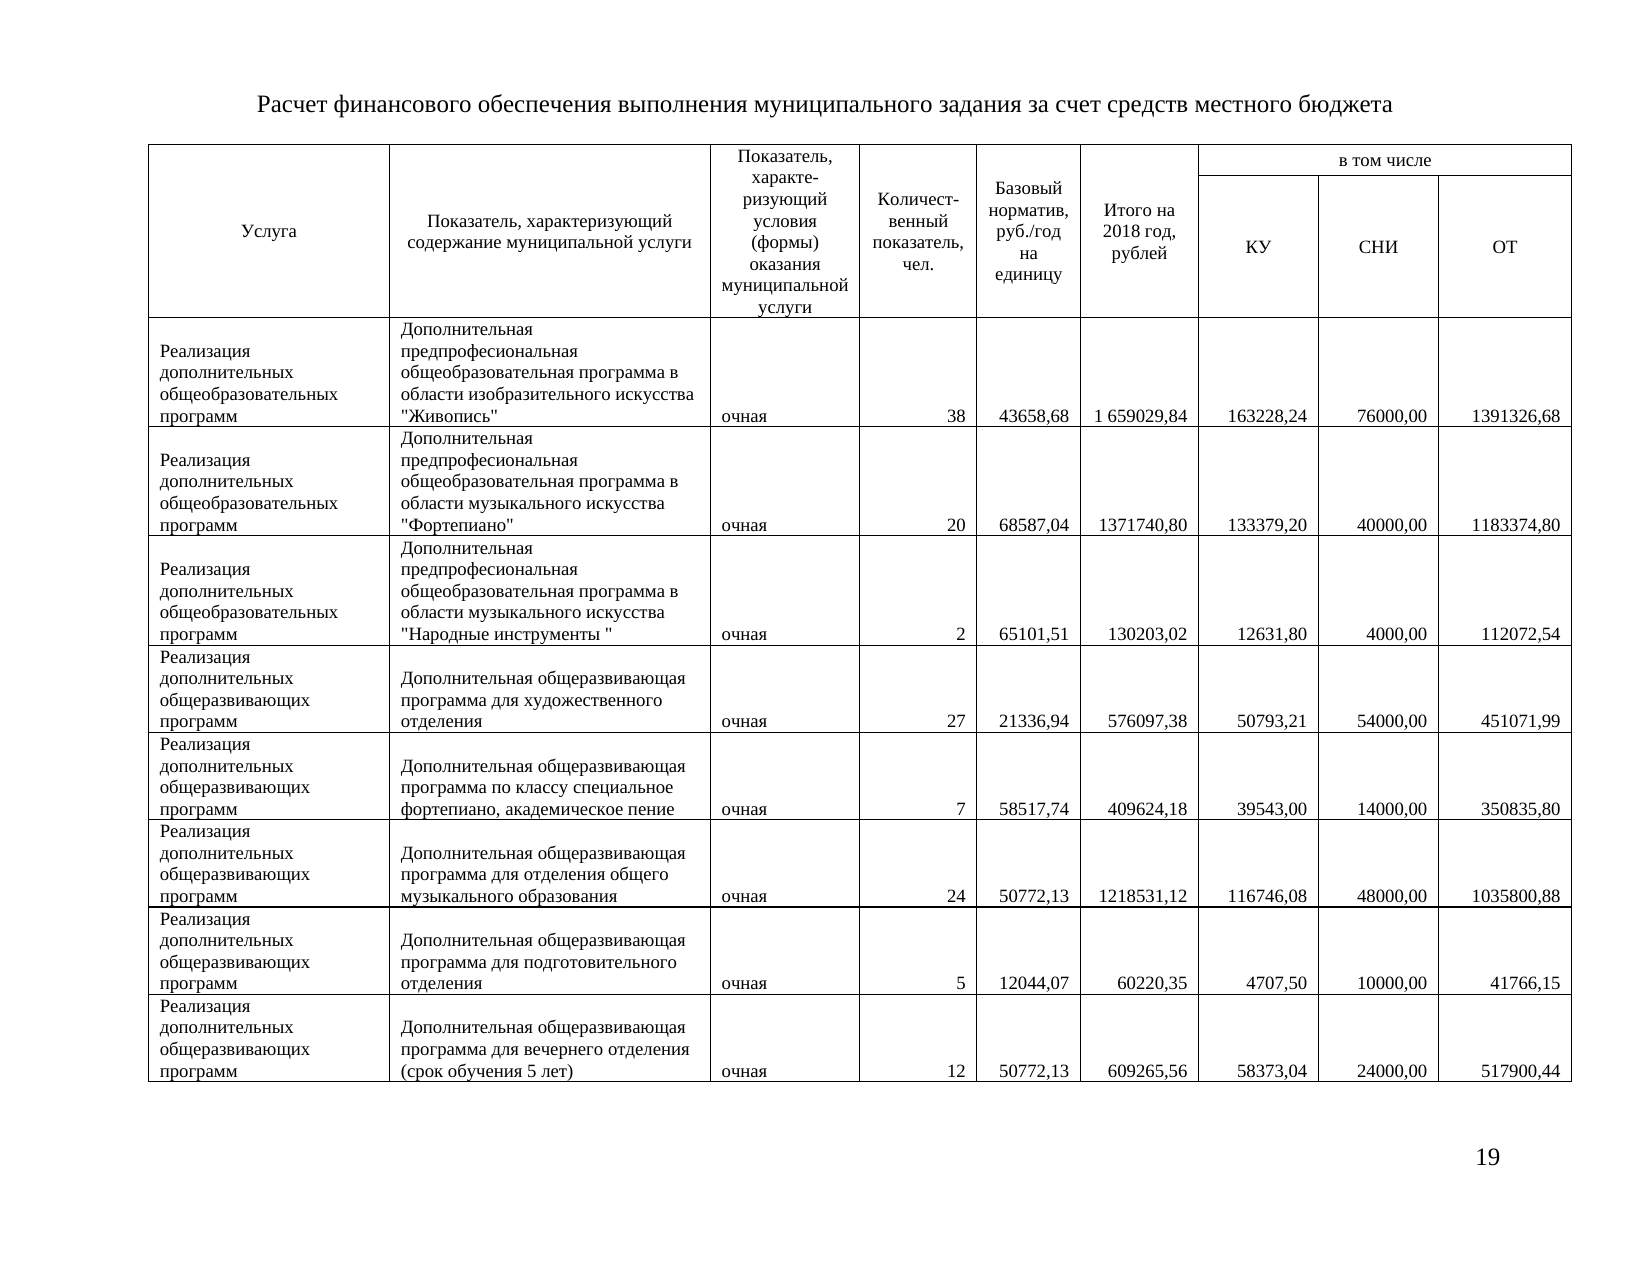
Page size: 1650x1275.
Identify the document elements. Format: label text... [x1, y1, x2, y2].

table_cell очная [711, 820, 859, 906]
table_cell 7 [860, 733, 976, 819]
table_cell 76000,00 [1319, 318, 1438, 426]
table_cell очная [711, 427, 859, 535]
table_cell 451071,99 [1439, 646, 1571, 732]
table_cell Реализация дополнительных общеразвивающих программ [149, 820, 389, 906]
table_cell 39543,00 [1199, 733, 1318, 819]
table_header Итого на 2018 год, рублей [1081, 145, 1198, 317]
table_cell 1 659029,84 [1081, 318, 1198, 426]
table_cell Дополнительная общеразвивающая программа по классу специальное фортепиано, академическое пение [390, 733, 710, 819]
table_cell 14000,00 [1319, 733, 1438, 819]
table_cell Дополнительная общеразвивающая программа для вечернего отделения (срок обучения 5 лет) [390, 995, 710, 1081]
table_cell Реализация дополнительных общеобразовательных программ [149, 427, 389, 535]
table_cell 12 [860, 995, 976, 1081]
table_cell Реализация дополнительных общеразвивающих программ [149, 733, 389, 819]
table_cell очная [711, 318, 859, 426]
table_cell 4000,00 [1319, 536, 1438, 644]
table_cell Дополнительная предпрофесиональная общеобразовательная программа в области музыкального искусства "Народные инструменты " [390, 536, 710, 644]
table_cell СНИ [1319, 176, 1438, 317]
table_cell 130203,02 [1081, 536, 1198, 644]
table_cell 27 [860, 646, 976, 732]
table_cell 116746,08 [1199, 820, 1318, 906]
table_cell 43658,68 [977, 318, 1080, 426]
table_cell Дополнительная предпрофесиональная общеобразовательная программа в области изобразительного искусства "Живопись" [390, 318, 710, 426]
table_header Услуга [149, 145, 389, 317]
table_header Показатель, характе-ризующий условия (формы) оказания муниципальной услуги [711, 145, 859, 317]
table_cell 58373,04 [1199, 995, 1318, 1081]
table_cell 1371740,80 [1081, 427, 1198, 535]
table_cell очная [711, 908, 859, 994]
table_cell 38 [860, 318, 976, 426]
table_cell Реализация дополнительных общеразвивающих программ [149, 908, 389, 994]
table_cell 350835,80 [1439, 733, 1571, 819]
table_cell 12631,80 [1199, 536, 1318, 644]
table_cell 1218531,12 [1081, 820, 1198, 906]
text Расчет финансового обеспечения выполнения муниципального задания за счет средств местного бюджета [150, 89, 1500, 117]
table_cell 1035800,88 [1439, 820, 1571, 906]
table_cell 50772,13 [977, 820, 1080, 906]
table_cell 24 [860, 820, 976, 906]
table_cell 4707,50 [1199, 908, 1318, 994]
table_cell 50772,13 [977, 995, 1080, 1081]
table_cell 20 [860, 427, 976, 535]
table_cell Реализация дополнительных общеобразовательных программ [149, 536, 389, 644]
table_cell КУ [1199, 176, 1318, 317]
table_cell 54000,00 [1319, 646, 1438, 732]
table_cell Дополнительная общеразвивающая программа для отделения общего музыкального образования [390, 820, 710, 906]
table_cell 12044,07 [977, 908, 1080, 994]
table_cell 409624,18 [1081, 733, 1198, 819]
table_cell 10000,00 [1319, 908, 1438, 994]
table_header Базовый норматив, руб./год на единицу [977, 145, 1080, 317]
table_cell 58517,74 [977, 733, 1080, 819]
table_cell 65101,51 [977, 536, 1080, 644]
table_cell 48000,00 [1319, 820, 1438, 906]
table_header в том числе [1199, 145, 1571, 175]
table_cell 133379,20 [1199, 427, 1318, 535]
table_cell 68587,04 [977, 427, 1080, 535]
table_cell 609265,56 [1081, 995, 1198, 1081]
table_cell 60220,35 [1081, 908, 1198, 994]
table_cell 2 [860, 536, 976, 644]
table_cell Дополнительная общеразвивающая программа для подготовительного отделения [390, 908, 710, 994]
table_cell 24000,00 [1319, 995, 1438, 1081]
table_cell Реализация дополнительных общеразвивающих программ [149, 995, 389, 1081]
table_cell 1183374,80 [1439, 427, 1571, 535]
table_cell Дополнительная предпрофесиональная общеобразовательная программа в области музыкального искусства "Фортепиано" [390, 427, 710, 535]
table_cell 163228,24 [1199, 318, 1318, 426]
table_cell 41766,15 [1439, 908, 1571, 994]
table_cell очная [711, 995, 859, 1081]
table_header Показатель, характеризующий содержание муниципальной услуги [390, 145, 710, 317]
table_header Количест-венный показатель, чел. [860, 145, 976, 317]
table_cell ОТ [1439, 176, 1571, 317]
table_cell Реализация дополнительных общеобразовательных программ [149, 318, 389, 426]
table_cell Дополнительная общеразвивающая программа для художественного отделения [390, 646, 710, 732]
table_cell очная [711, 536, 859, 644]
table_cell 112072,54 [1439, 536, 1571, 644]
table_cell 21336,94 [977, 646, 1080, 732]
table_cell 40000,00 [1319, 427, 1438, 535]
table_cell 1391326,68 [1439, 318, 1571, 426]
table_cell очная [711, 646, 859, 732]
table_cell 517900,44 [1439, 995, 1571, 1081]
table_cell Реализация дополнительных общеразвивающих программ [149, 646, 389, 732]
table_cell 50793,21 [1199, 646, 1318, 732]
table_cell 576097,38 [1081, 646, 1198, 732]
table_cell очная [711, 733, 859, 819]
table_cell 5 [860, 908, 976, 994]
